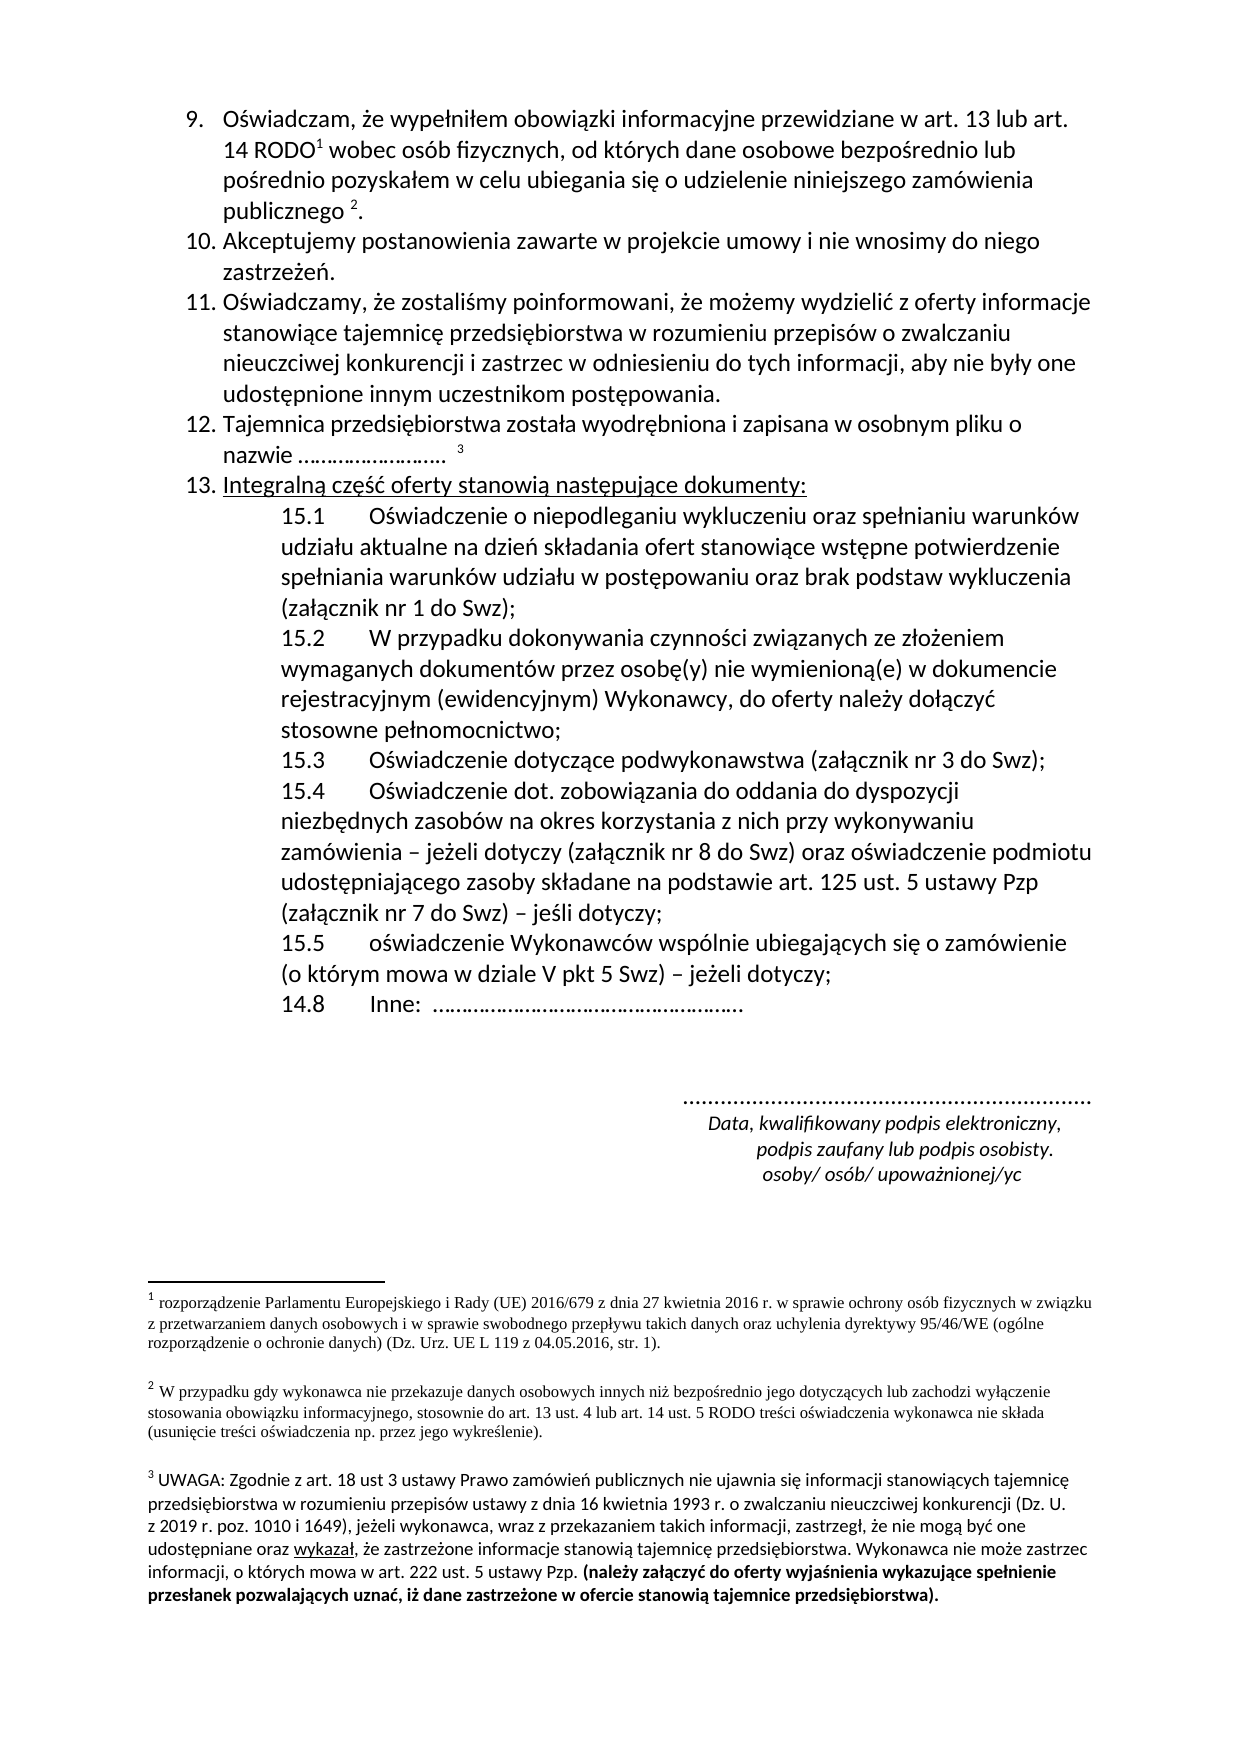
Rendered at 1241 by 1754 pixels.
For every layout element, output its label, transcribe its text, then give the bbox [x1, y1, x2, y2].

list Oświadczenie dotyczące podwykonawstwa (załącznik nr 3 do Swz); [281, 744, 1093, 775]
list Oświadczenie dot. zobowiązania do oddania do dyspozycji niezbędnych zasobów na okres korzystania z nich przy wykonywaniu zamówienia – jeżeli dotyczy (załącznik nr 8 do Swz) oraz oświadczenie podmiotu udostępniającego zasoby składane na podstawie art. 125 ust. 5 ustawy Pzp (załącznik nr 7 do Swz) – jeśli dotyczy; [281, 775, 1093, 927]
list Akceptujemy postanowienia zawarte w projekcie umowy i nie wnosimy do niego zastrzeżeń. [185, 226, 1093, 287]
list Oświadczenie o niepodleganiu wykluczeniu oraz spełnianiu warunków udziału aktualne na dzień składania ofert stanowiące wstępne potwierdzenie spełniania warunków udziału w postępowaniu oraz brak podstaw wykluczenia (załącznik nr 1 do Swz); [281, 500, 1093, 622]
list W przypadku dokonywania czynności związanych ze złożeniem wymaganych dokumentów przez osobę(y) nie wymienioną(e) w dokumencie rejestracyjnym (ewidencyjnym) Wykonawcy, do oferty należy dołączyć stosowne pełnomocnictwo; [281, 622, 1093, 744]
list oświadczenie Wykonawców wspólnie ubiegających się o zamówienie (o którym mowa w dziale V pkt 5 Swz) – jeżeli dotyczy; [281, 927, 1093, 988]
list Oświadczamy, że zostaliśmy poinformowani, że możemy wydzielić z oferty informacje stanowiące tajemnicę przedsiębiorstwa w rozumieniu przepisów o zwalczaniu nieuczciwej konkurencji i zastrzec w odniesieniu do tych informacji, aby nie były one udostępnione innym uczestnikom postępowania. [185, 287, 1093, 409]
text osoby/ osób/ upoważnionej/yc [148, 1161, 1093, 1187]
text 14.8 Inne: ……………………………………………… [281, 988, 1093, 1019]
list Oświadczam, że wypełniłem obowiązki informacyjne przewidziane w art. 13 lub art. 14 RODO wobec osób fizycznych, od których dane osobowe bezpośrednio lub pośrednio pozyskałem w celu ubiegania się o udzielenie niniejszego zamówienia publicznego . [185, 103, 1093, 226]
text podpis zaufany lub podpis osobisty. [148, 1136, 1093, 1161]
list Tajemnica przedsiębiorstwa została wyodrębniona i zapisana w osobnym pliku o nazwie …………………….. [185, 409, 1093, 470]
text Data, kwalifikowany podpis elektroniczny, [148, 1111, 1093, 1136]
text ................................................................. [148, 1080, 1093, 1111]
list Integralną część oferty stanowią następujące dokumenty: [185, 470, 1093, 500]
